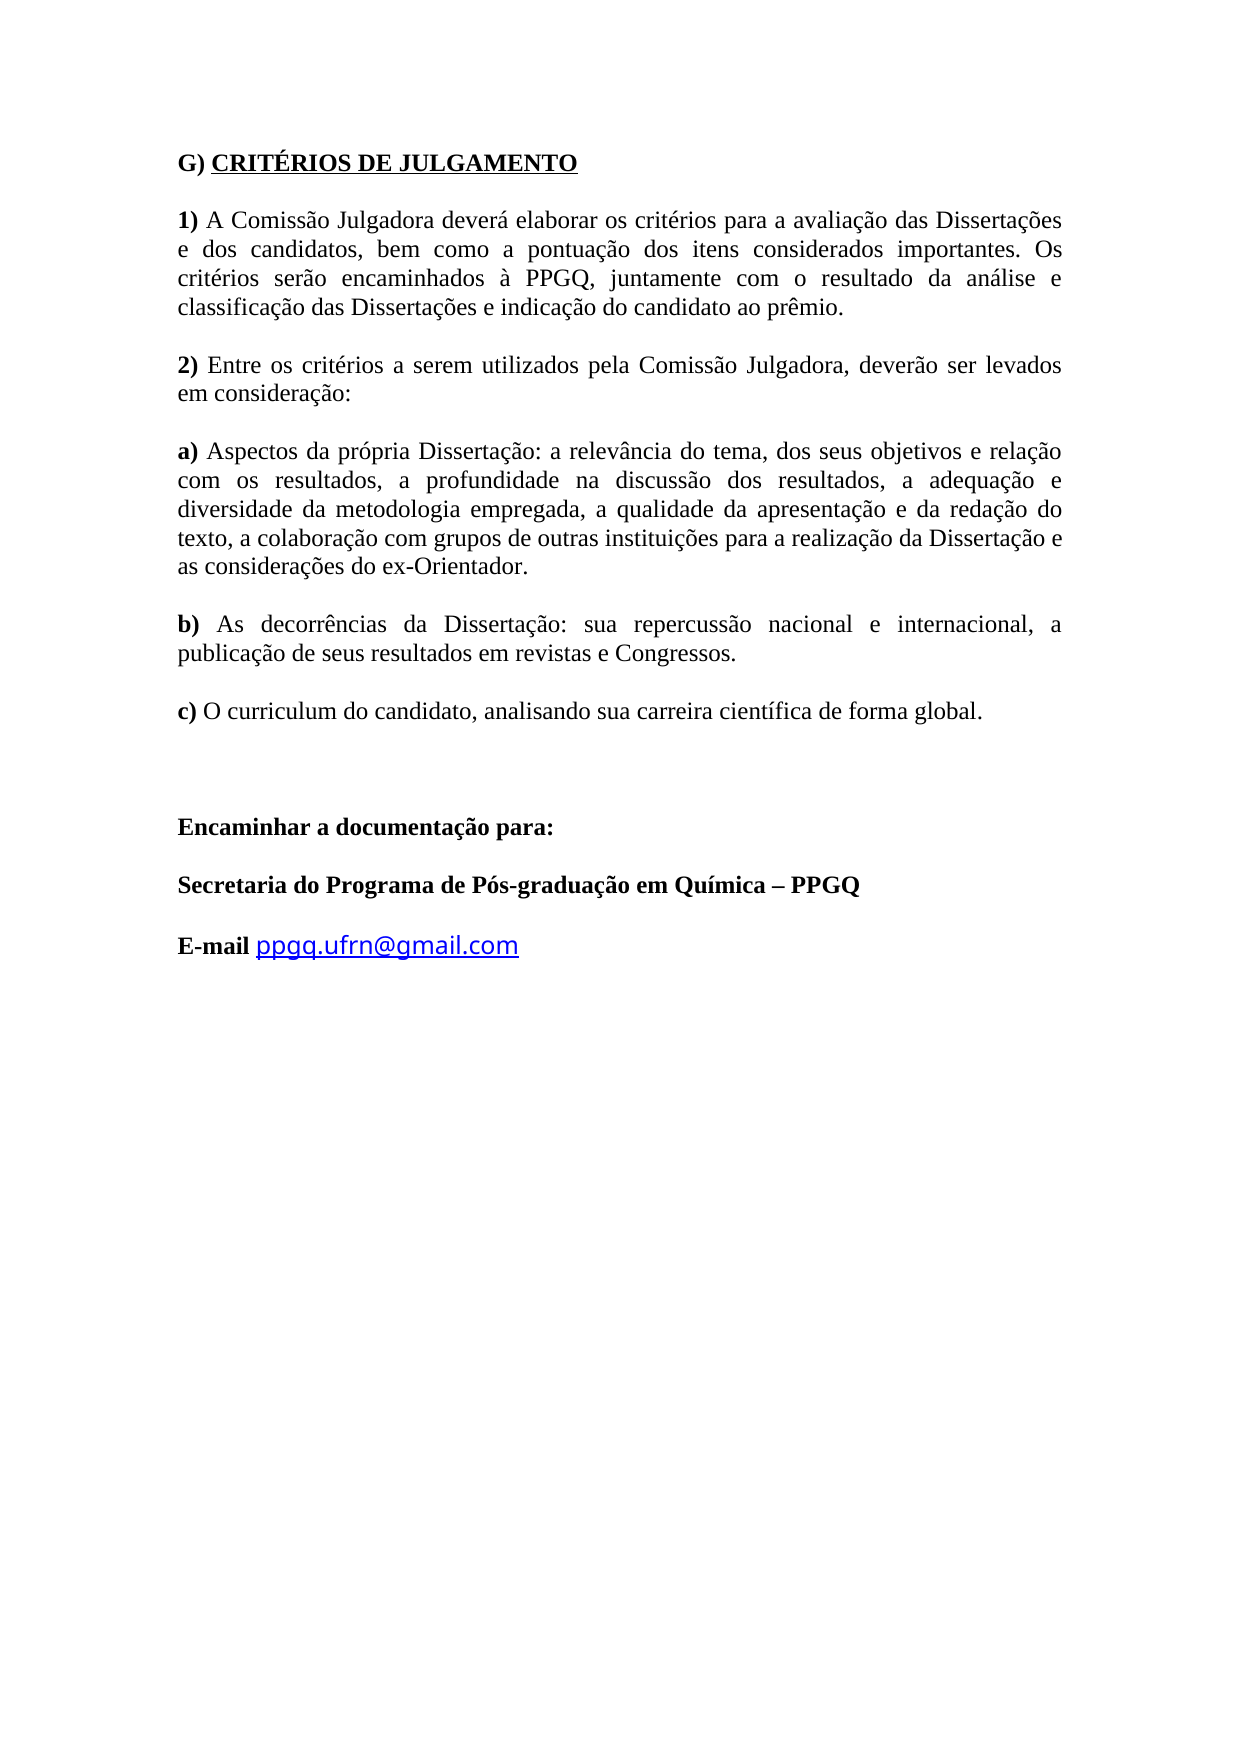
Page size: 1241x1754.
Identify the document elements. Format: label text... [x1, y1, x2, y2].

text G) CRITÉRIOS DE JULGAMENTO [177, 148, 1063, 176]
text 1) A Comissão Julgadora deverá elaborar os critérios para a avaliação das Dissertações e dos candidatos, bem como a pontuação dos itens considerados importantes. Os critérios serão encaminhados à PPGQ, juntamente com o resultado da análise e classificação das Dissertações e indicação do candidato ao prêmio. [177, 206, 1063, 321]
text Encaminhar a documentação para: [177, 812, 1063, 841]
text 2) Entre os critérios a serem utilizados pela Comissão Julgadora, deverão ser levados em consideração: [177, 350, 1063, 407]
text c) O curriculum do candidato, analisando sua carreira científica de forma global. [177, 696, 1063, 725]
text Secretaria do Programa de Pós-graduação em Química – PPGQ [177, 870, 1063, 898]
text b) As decorrências da Dissertação: sua repercussão nacional e internacional, a publicação de seus resultados em revistas e Congressos. [177, 609, 1063, 667]
text E-mail ppgq.ufrn@gmail.com [177, 928, 1063, 962]
text a) Aspectos da própria Dissertação: a relevância do tema, dos seus objetivos e relação com os resultados, a profundidade na discussão dos resultados, a adequação e diversidade da metodologia empregada, a qualidade da apresentação e da redação do texto, a colaboração com grupos de outras instituições para a realização da Dissertação e as considerações do ex-Orientador. [177, 436, 1063, 580]
